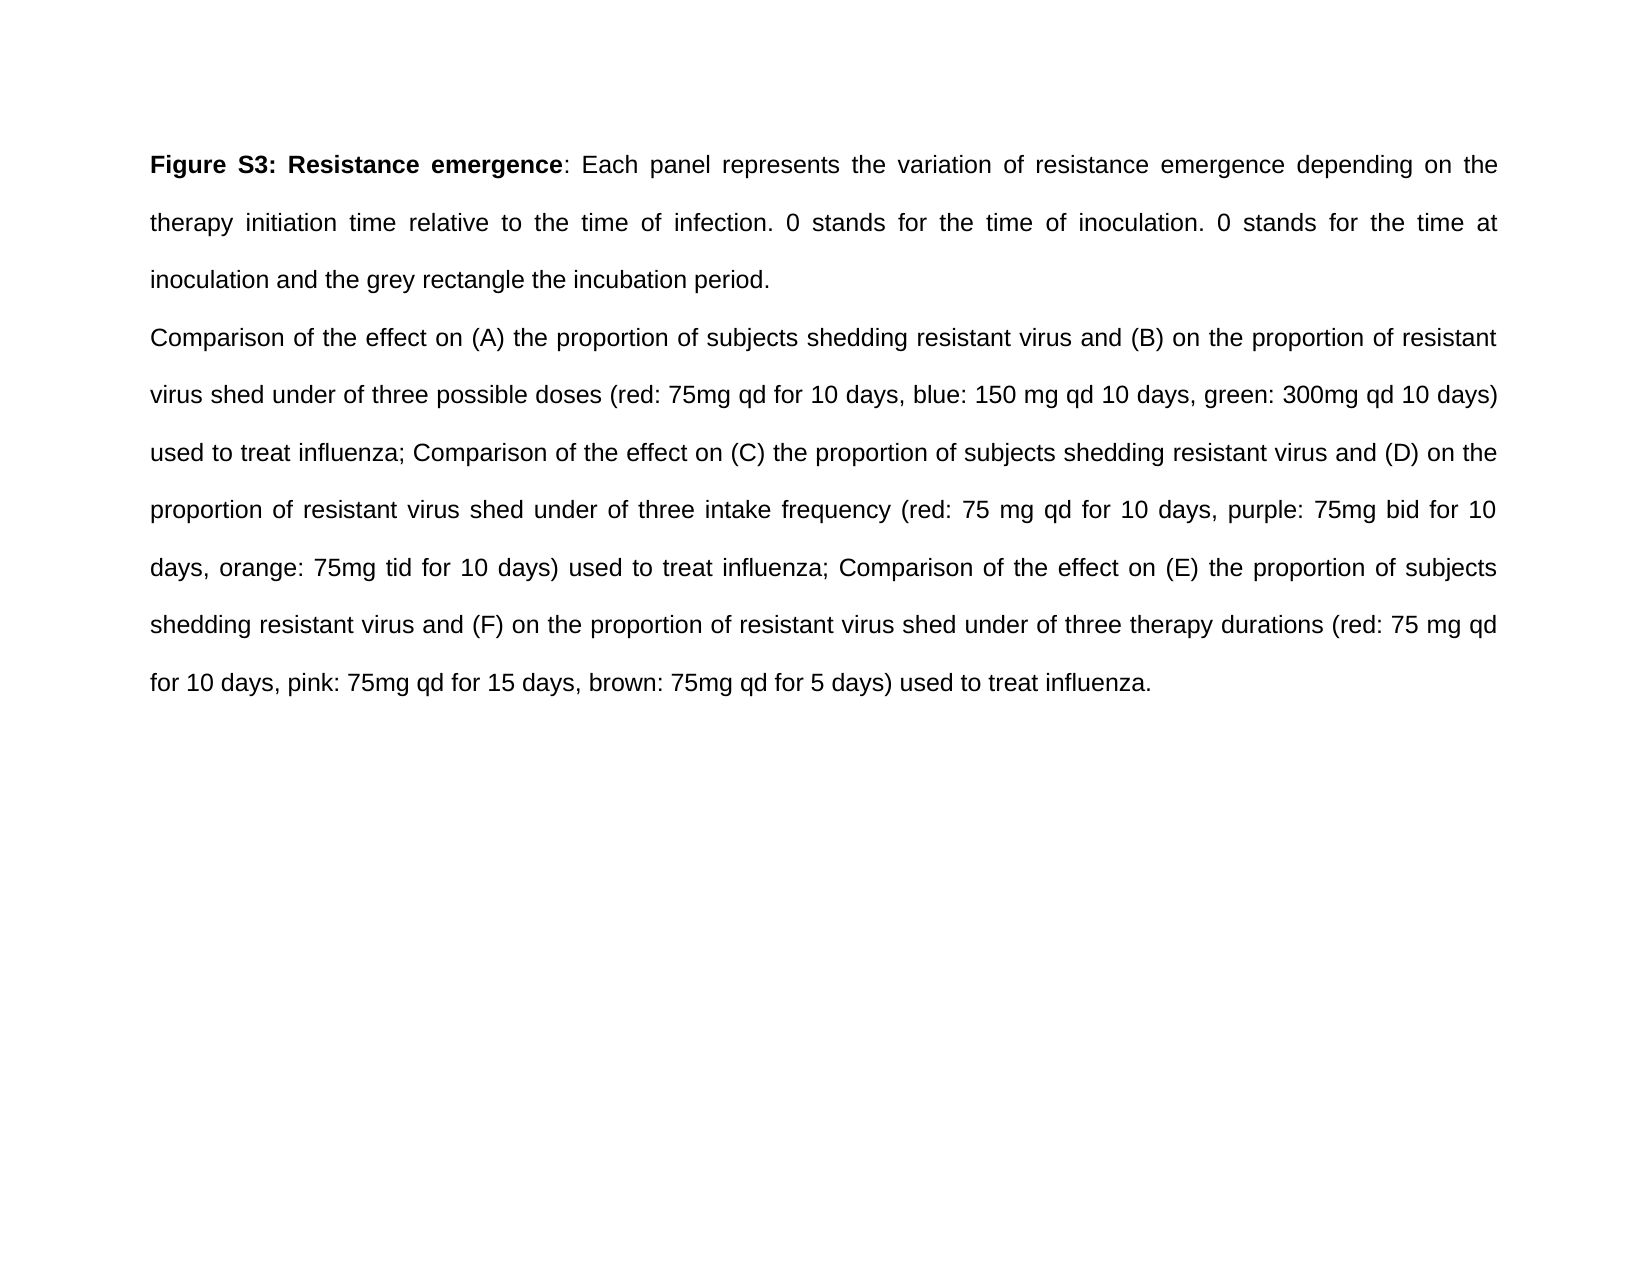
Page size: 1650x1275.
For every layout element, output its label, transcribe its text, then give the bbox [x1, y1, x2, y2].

text Comparison of the effect on (A) the proportion of subjects shedding resistant virus and (B) on the proportion of resistant virus shed under of three possible doses (red: 75mg qd for 10 days, blue: 150 mg qd 10 days, green: 300mg qd 10 days) used to treat influenza; Comparison of the effect on (C) the proportion of subjects shedding resistant virus and (D) on the proportion of resistant virus shed under of three intake frequency (red: 75 mg qd for 10 days, purple: 75mg bid for 10 days, orange: 75mg tid for 10 days) used to treat influenza; Comparison of the effect on (E) the proportion of subjects shedding resistant virus and (F) on the proportion of resistant virus shed under of three therapy durations (red: 75 mg qd for 10 days, pink: 75mg qd for 15 days, brown: 75mg qd for 5 days) used to treat influenza. [150, 322, 1500, 696]
text Figure S3: Resistance emergence: Each panel represents the variation of resistance emergence depending on the therapy initiation time relative to the time of infection. 0 stands for the time of inoculation. 0 stands for the time at inoculation and the grey rectangle the incubation period. [150, 150, 1500, 294]
